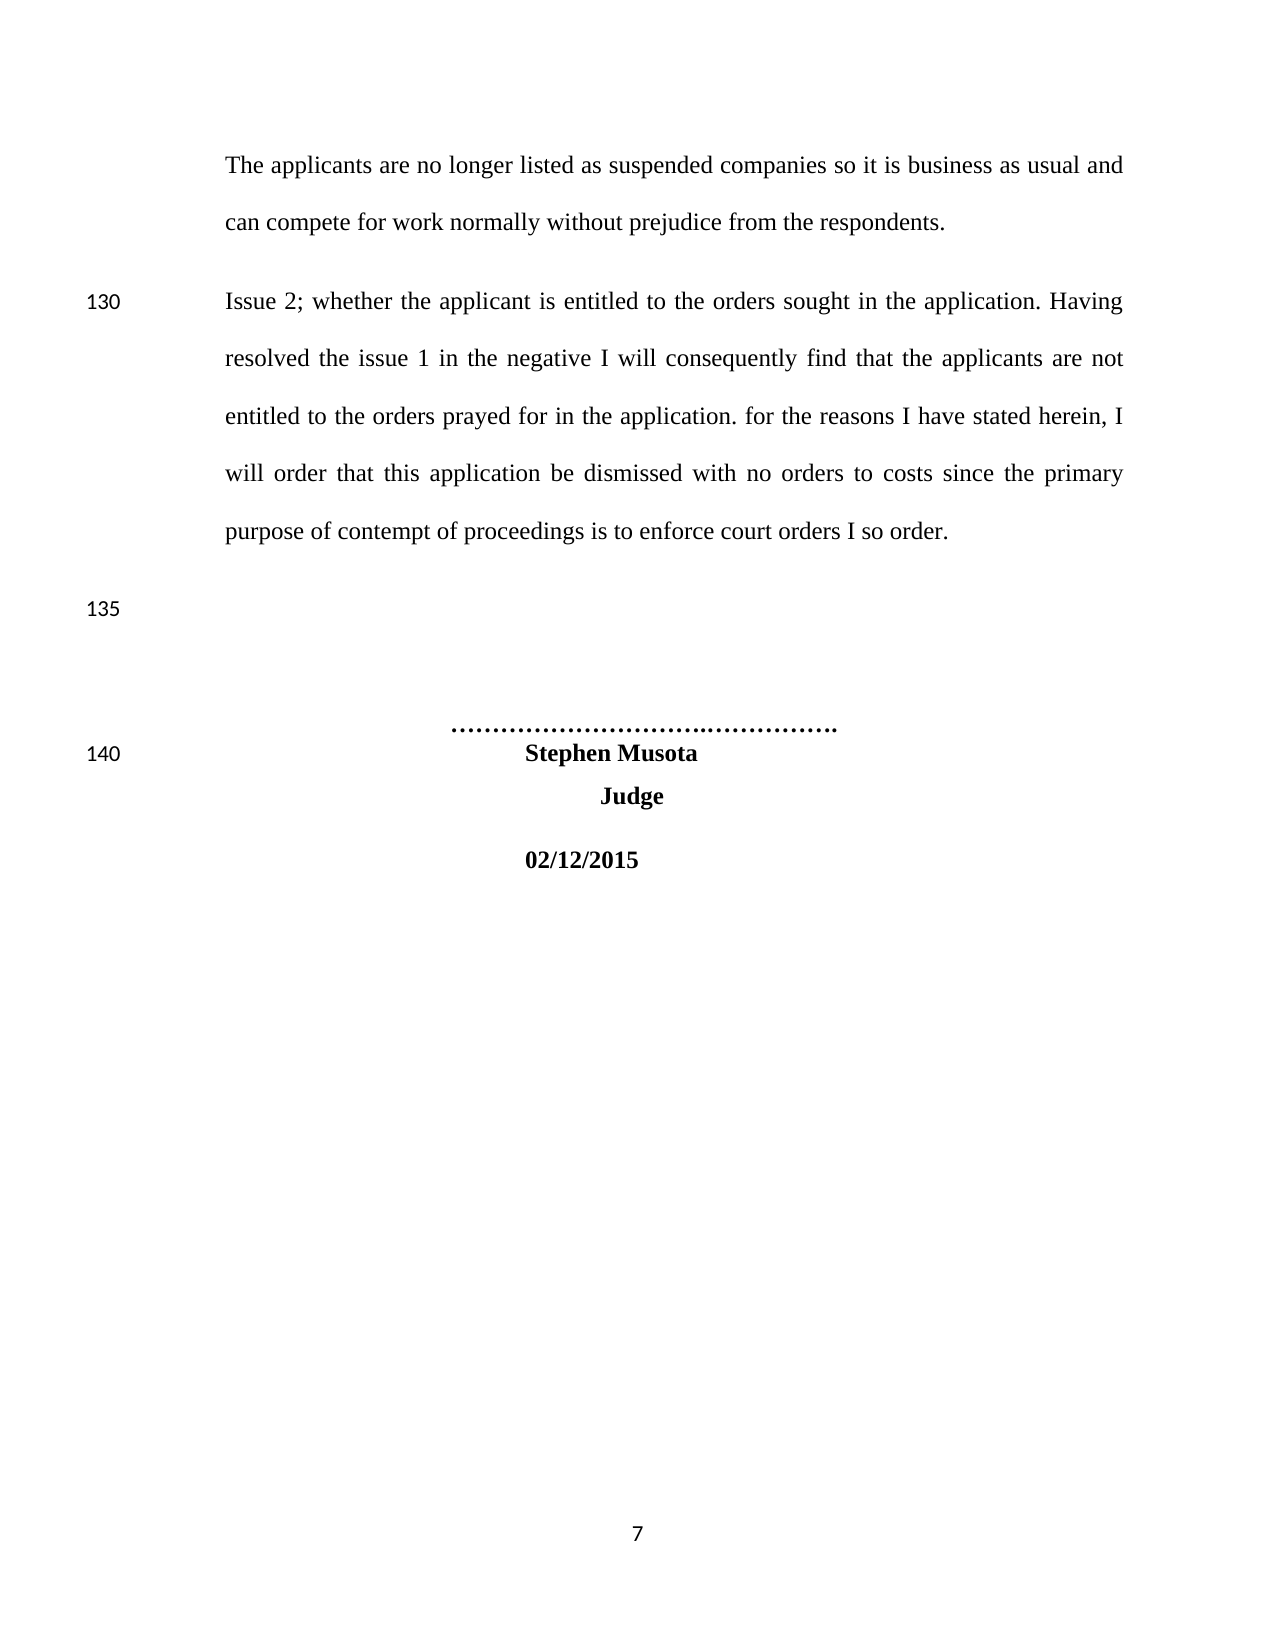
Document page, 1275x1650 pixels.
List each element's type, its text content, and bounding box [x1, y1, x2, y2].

text Issue 2; whether the applicant is entitled to the orders sought in the application. Having resolved the issue 1 in the negative I will consequently find that the applicants are not entitled to the orders prayed for in the application. for the reasons I have stated herein, I will order that this application be dismissed with no orders to costs since the primary purpose of contempt of proceedings is to enforce court orders I so order. [225, 286, 1125, 544]
text Judge [525, 781, 1125, 810]
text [225, 150, 1125, 236]
text 02/12/2015 [450, 845, 1125, 874]
text ………………………….……………. [375, 709, 1125, 738]
text Stephen Musota [450, 738, 1125, 767]
